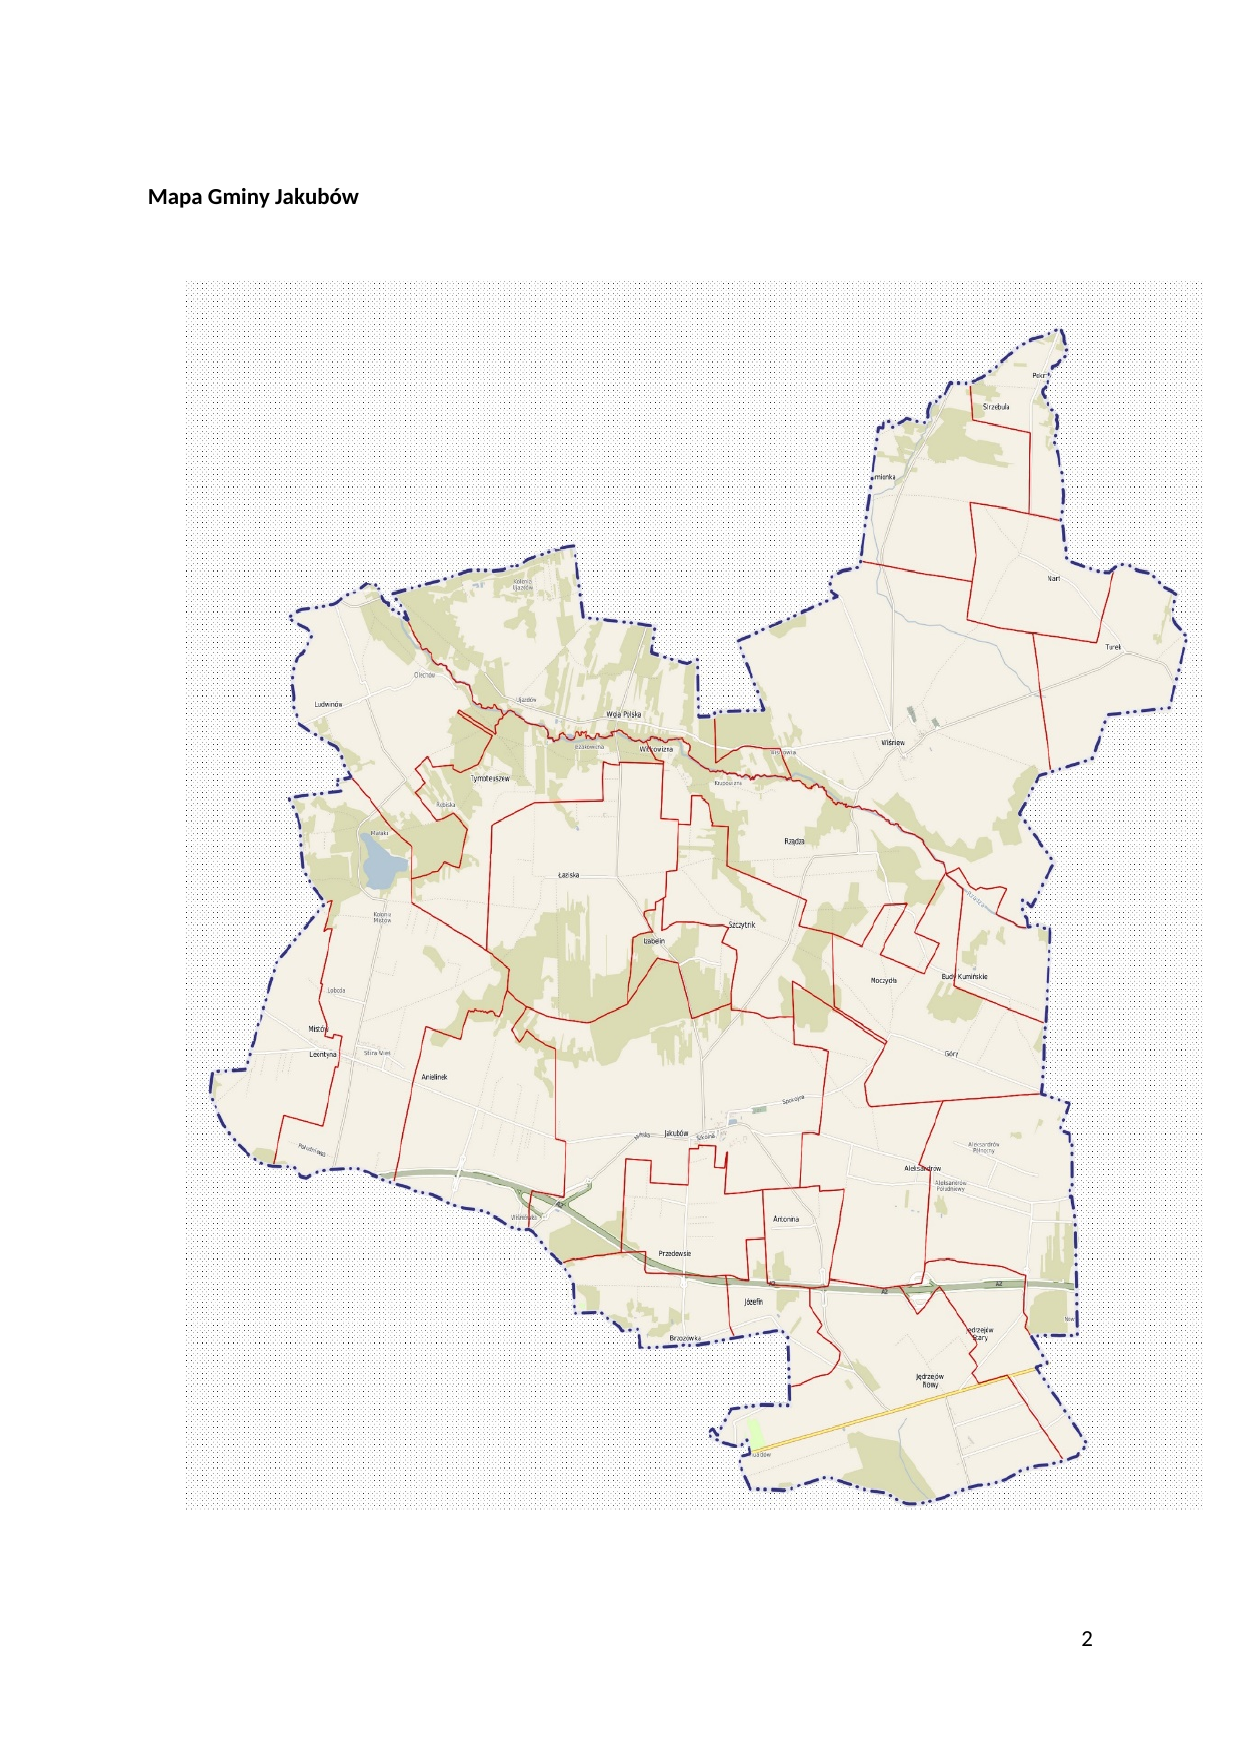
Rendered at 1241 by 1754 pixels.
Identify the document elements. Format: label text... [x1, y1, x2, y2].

text Mapa Gminy Jakubów [148, 182, 1093, 210]
picture [185, 279, 1203, 1510]
